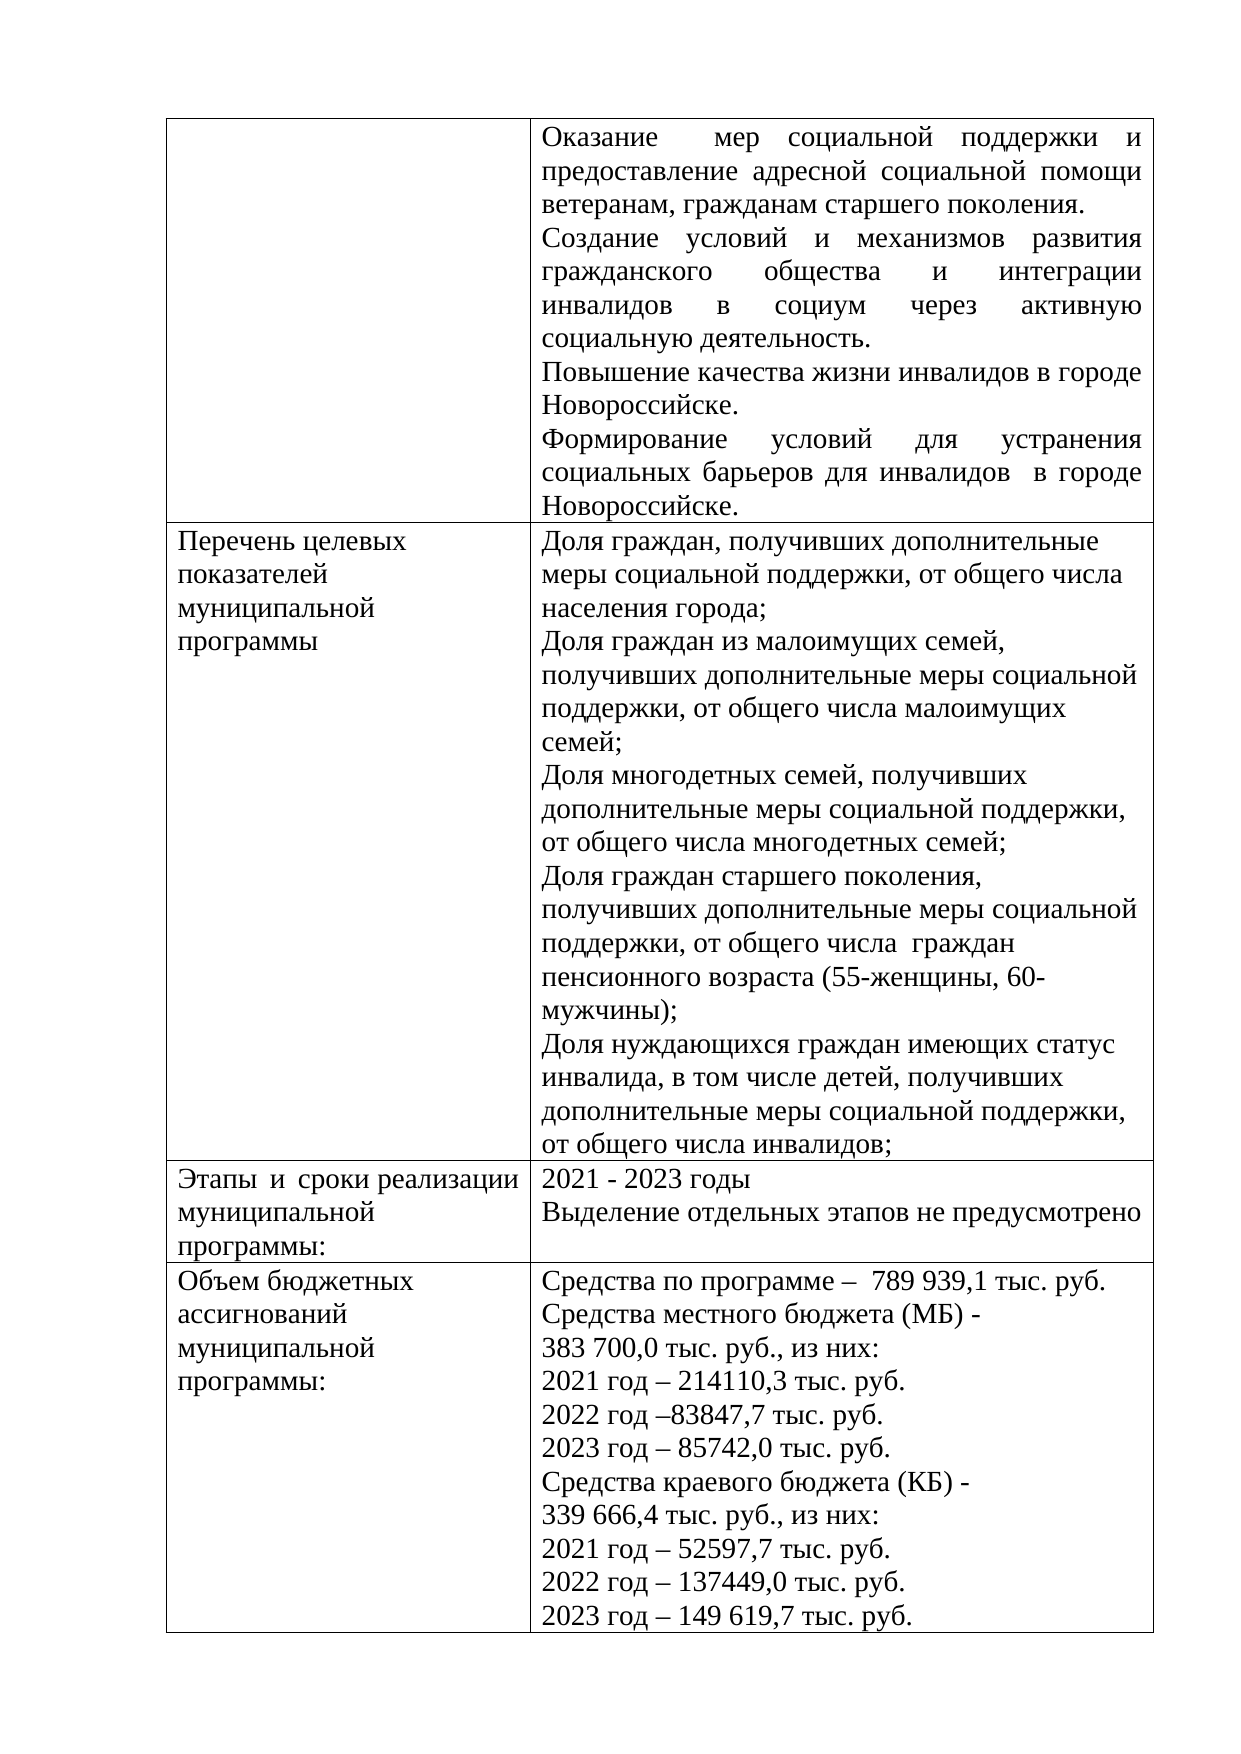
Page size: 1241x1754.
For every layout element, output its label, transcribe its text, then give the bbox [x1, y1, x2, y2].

table_cell 2021 - 2023 годы Выделение отдельных этапов не предусмотрено [531, 1161, 1153, 1262]
table_cell Перечень целевых показателей муниципальной программы [167, 523, 530, 1160]
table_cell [167, 119, 530, 522]
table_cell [167, 1263, 530, 1632]
table_cell Доля граждан, получивших дополнительные меры социальной поддержки, от общего числа населения города; Доля граждан из малоимущих семей, получивших дополнительные меры социальной поддержки, от общего числа малоимущих семей; Доля многодетных семей, получивших дополнительные меры социальной поддержки, от общего числа многодетных семей; Доля граждан старшего поколения, получивших дополнительные меры социальной поддержки, от общего числа граждан пенсионного возраста (55-женщины, 60- мужчины); Доля нуждающихся граждан имеющих статус инвалида, в том числе детей, получивших дополнительные меры социальной поддержки, от общего числа инвалидов; [531, 523, 1153, 1160]
table_cell Этапы и сроки реализации муниципальной программы: [167, 1161, 530, 1262]
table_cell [531, 119, 1153, 522]
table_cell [531, 1263, 1153, 1632]
